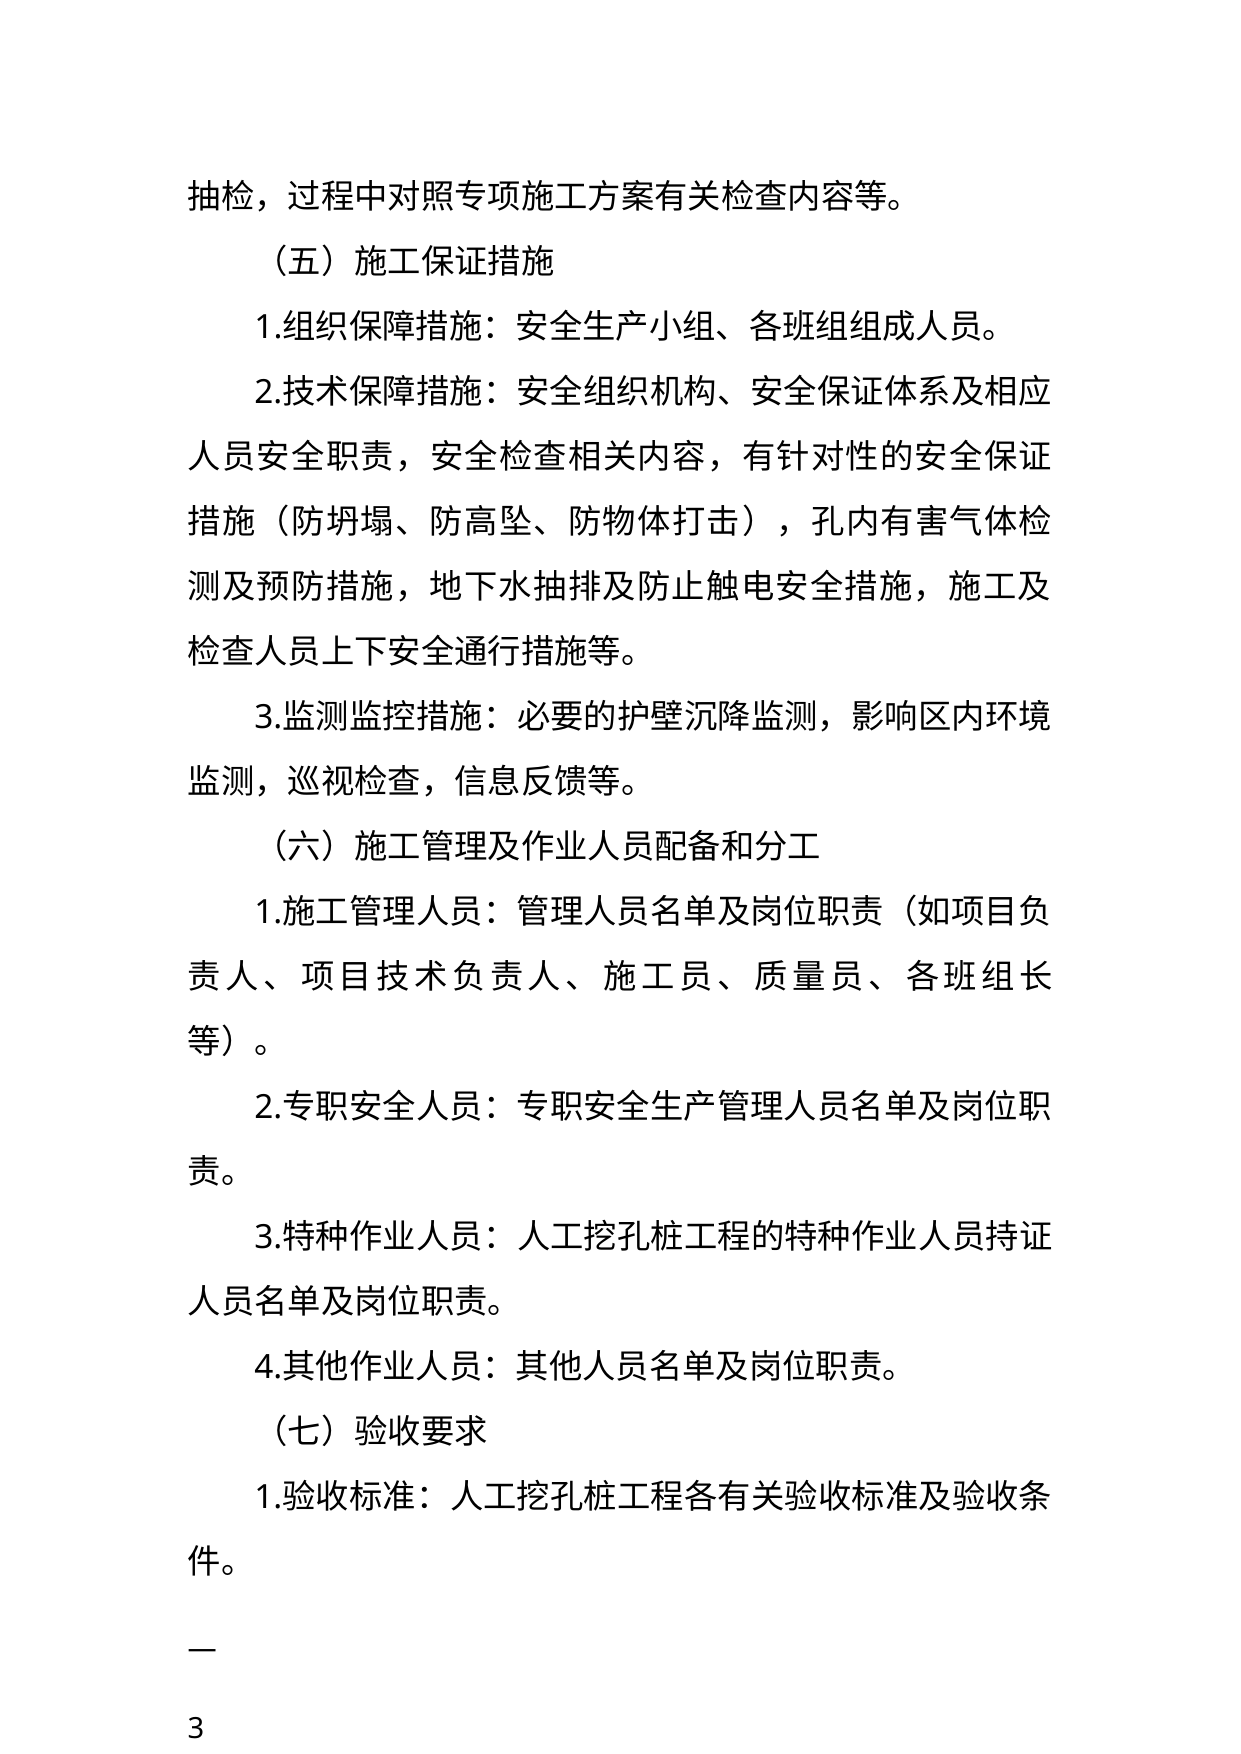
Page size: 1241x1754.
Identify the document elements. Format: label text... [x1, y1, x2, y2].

text 3.监测监控措施：必要的护壁沉降监测，影响区内环境监测，巡视检查，信息反馈等。 [187, 682, 1053, 812]
text 1.施工管理人员：管理人员名单及岗位职责（如项目负责人、项目技术负责人、施工员、质量员、各班组长等）。 [187, 877, 1053, 1072]
text 1.组织保障措施：安全生产小组、各班组组成人员。 [187, 292, 1053, 357]
text 3.特种作业人员：人工挖孔桩工程的特种作业人员持证人员名单及岗位职责。 [187, 1202, 1053, 1332]
text 2.专职安全人员：专职安全生产管理人员名单及岗位职责。 [187, 1072, 1053, 1202]
text 2.技术保障措施：安全组织机构、安全保证体系及相应人员安全职责，安全检查相关内容，有针对性的安全保证措施（防坍塌、防高坠、防物体打击），孔内有害气体检测及预防措施，地下水抽排及防止触电安全措施，施工及检查人员上下安全通行措施等。 [187, 357, 1053, 682]
text 1.验收标准：人工挖孔桩工程各有关验收标准及验收条件。 [187, 1462, 1053, 1592]
text 4.其他作业人员：其他人员名单及岗位职责。 [187, 1332, 1053, 1397]
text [187, 162, 1053, 227]
text （七）验收要求 [187, 1397, 1053, 1462]
text （六）施工管理及作业人员配备和分工 [187, 812, 1053, 877]
text （五）施工保证措施 [187, 227, 1053, 292]
